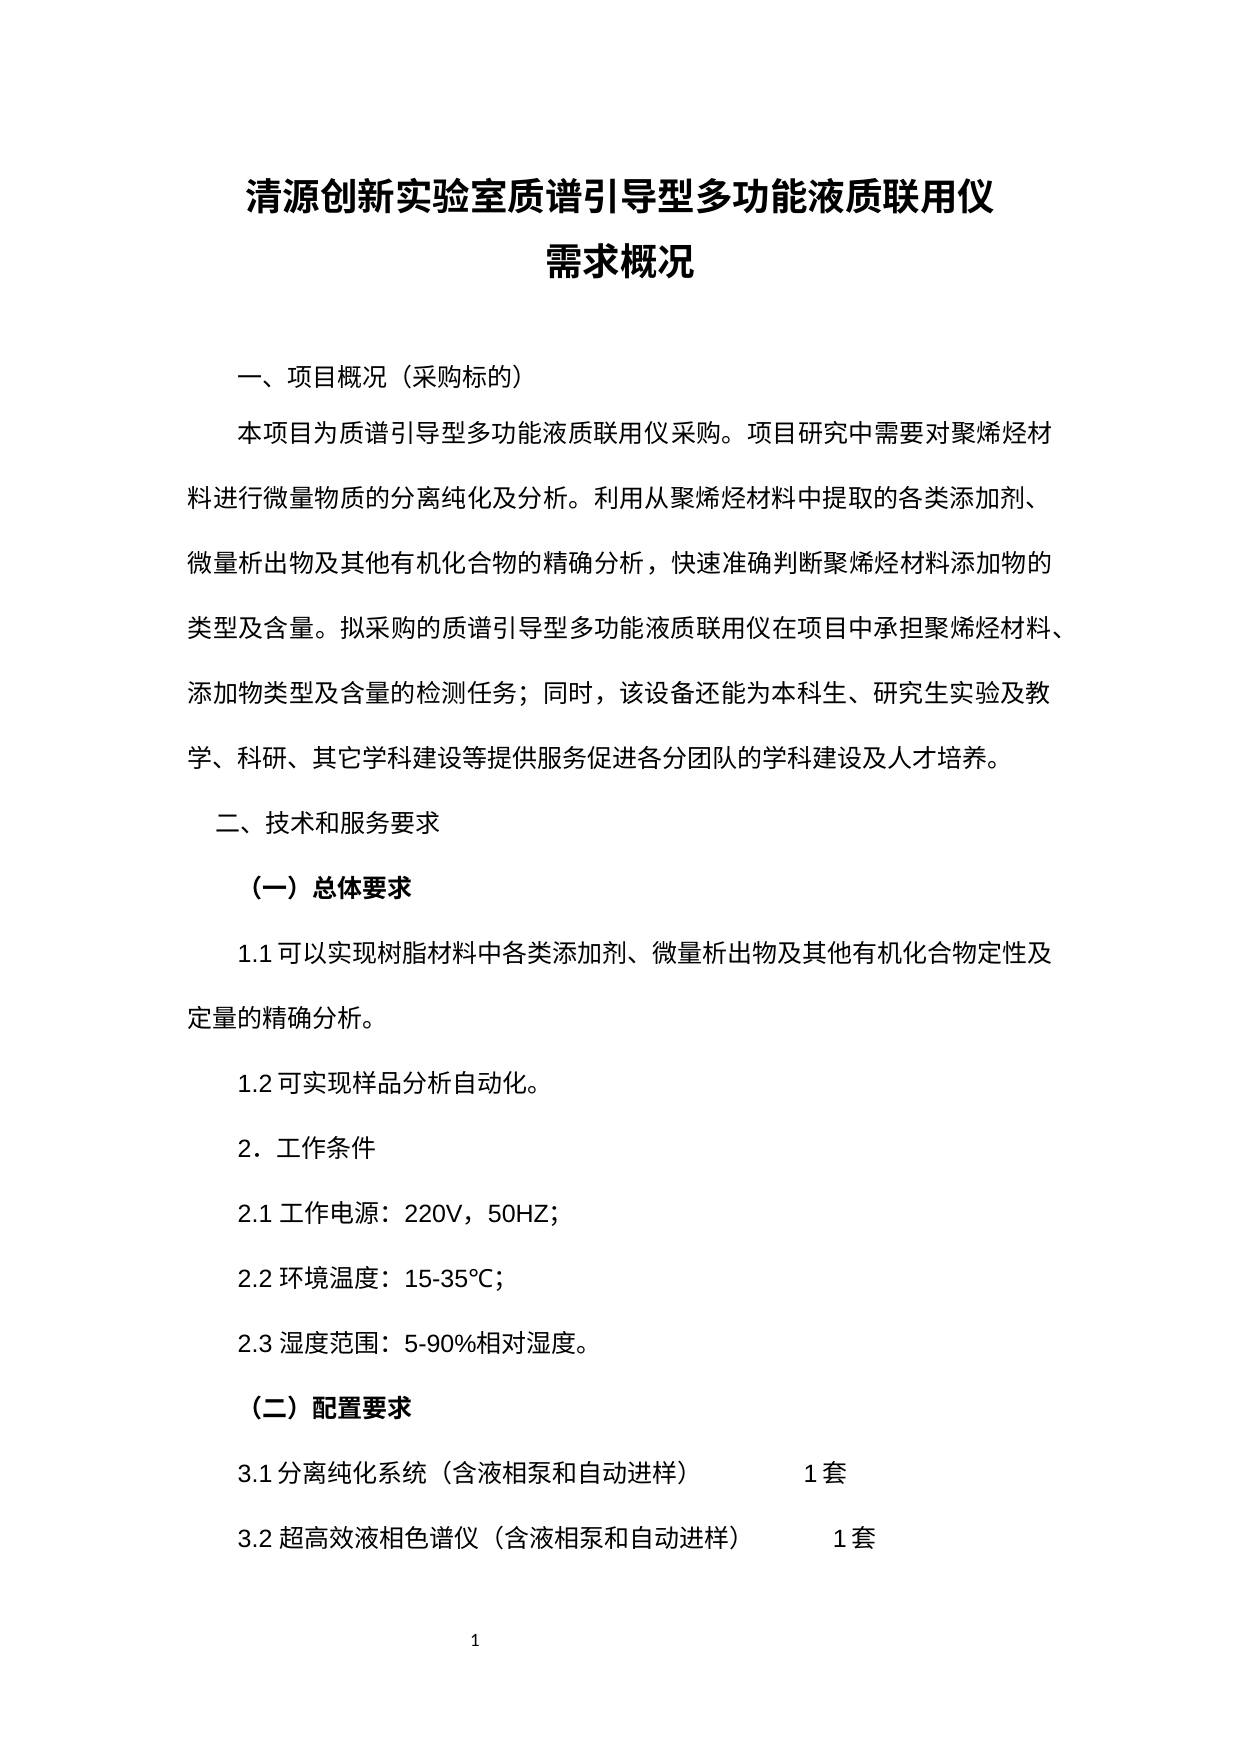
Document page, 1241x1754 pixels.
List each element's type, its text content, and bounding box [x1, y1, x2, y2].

text 一、项目概况（采购标的） [187, 357, 1053, 393]
text 2.1 工作电源：220V，50HZ； [187, 1179, 1053, 1244]
text 2.2 环境温度：15-35℃； [187, 1244, 1053, 1309]
text 2.3 湿度范围：5-90%相对湿度。 [187, 1309, 1053, 1374]
text 3.2 超高效液相色谱仪（含液相泵和自动进样） 1套 [187, 1504, 1053, 1569]
text 需求概况 [187, 227, 1053, 292]
text 3.1分离纯化系统（含液相泵和自动进样） 1套 [187, 1439, 1053, 1504]
text 2．工作条件 [187, 1114, 1053, 1179]
text （一）总体要求 [187, 854, 1053, 919]
text （二）配置要求 [187, 1374, 1053, 1439]
text 二、技术和服务要求 [187, 789, 1053, 854]
text 1.1可以实现树脂材料中各类添加剂、微量析出物及其他有机化合物定性及定量的精确分析。 [187, 919, 1053, 1049]
text 1.2可实现样品分析自动化。 [187, 1049, 1053, 1114]
text 清源创新实验室质谱引导型多功能液质联用仪 [187, 162, 1053, 227]
text 本项目为质谱引导型多功能液质联用仪采购。项目研究中需要对聚烯烃材料进行微量物质的分离纯化及分析。利用从聚烯烃材料中提取的各类添加剂、微量析出物及其他有机化合物的精确分析，快速准确判断聚烯烃材料添加物的类型及含量。拟采购的质谱引导型多功能液质联用仪在项目中承担聚烯烃材料、添加物类型及含量的检测任务；同时，该设备还能为本科生、研究生实验及教学、科研、其它学科建设等提供服务促进各分团队的学科建设及人才培养。 [187, 399, 1053, 789]
